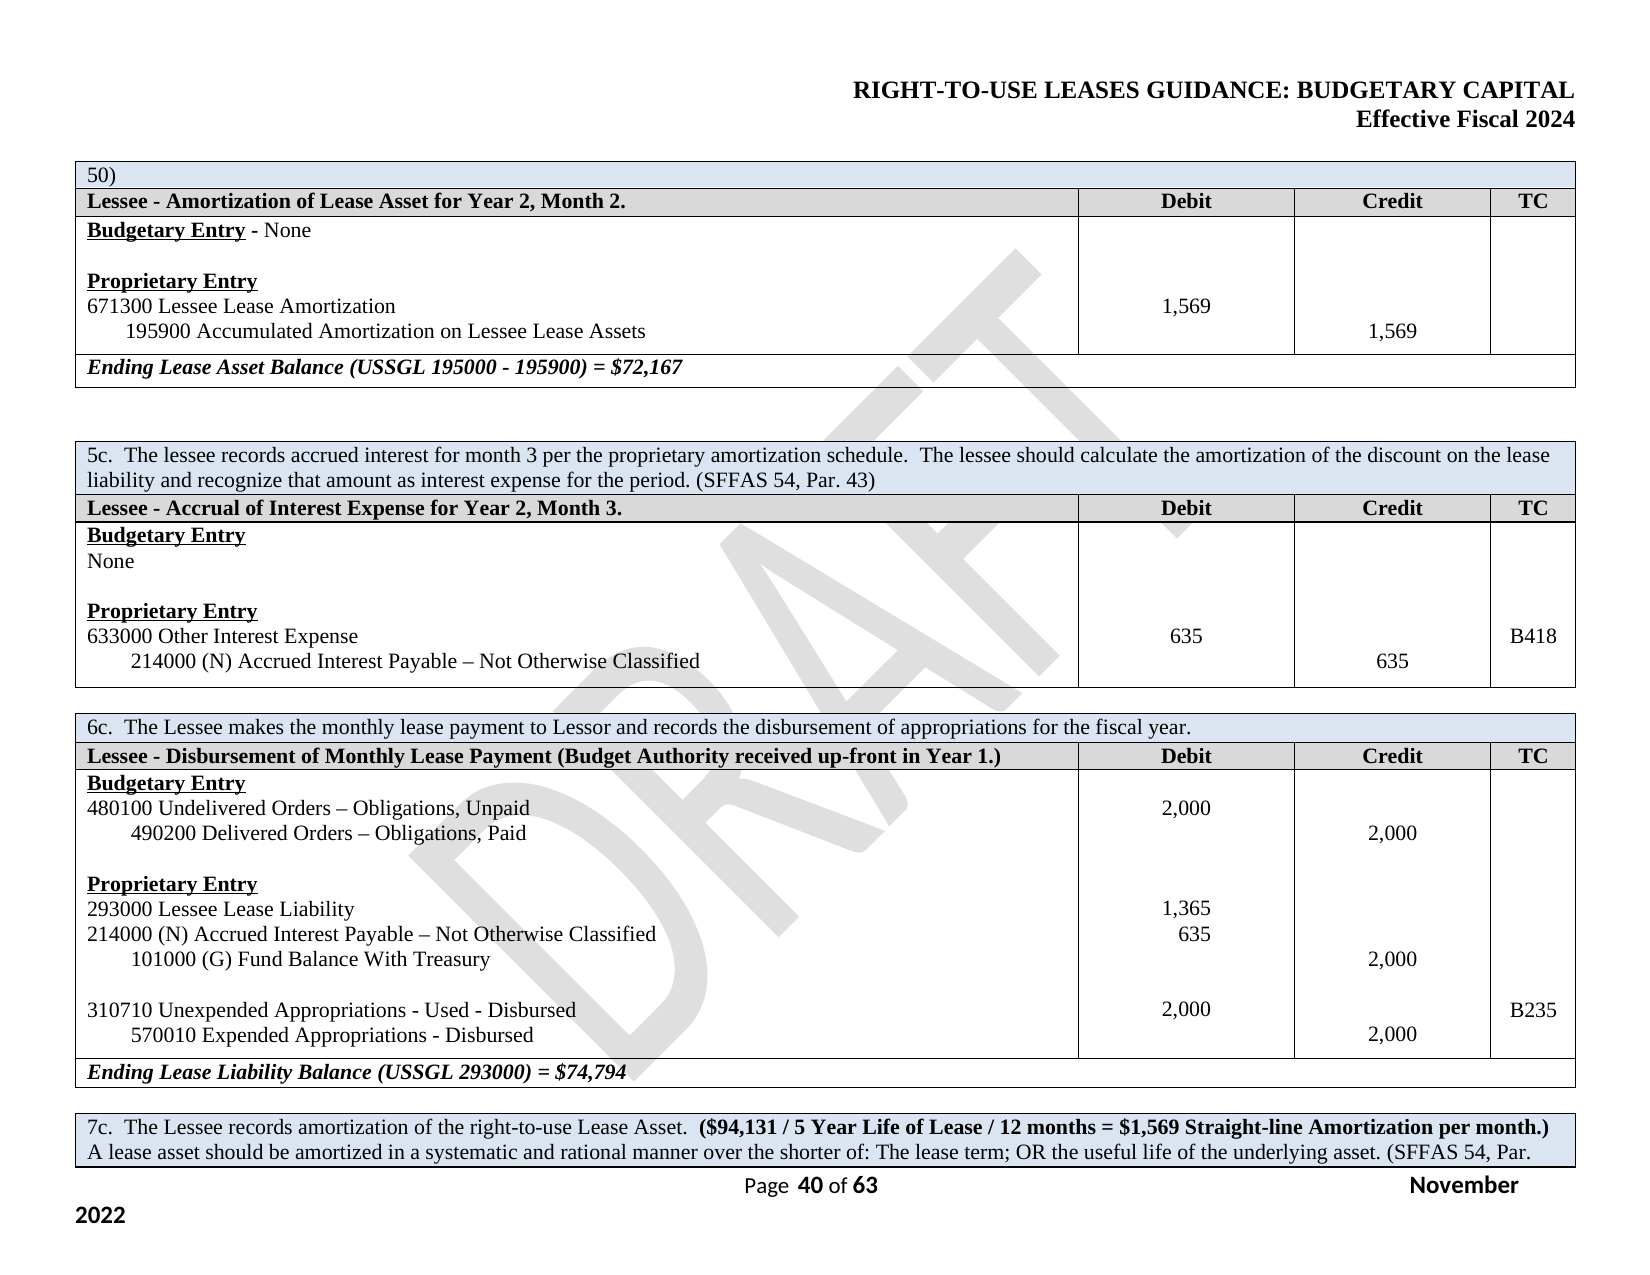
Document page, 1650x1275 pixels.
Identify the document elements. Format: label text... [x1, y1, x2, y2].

table_cell Lessee - Accrual of Interest Expense for Year 2, Month 3. [76, 495, 1078, 521]
table_cell 1,569 [1079, 217, 1294, 353]
table_cell TC [1491, 189, 1575, 216]
table_cell Ending Lease Asset Balance (USSGL 195000 - 195900) = $72,167 [76, 355, 1575, 387]
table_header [76, 1114, 1575, 1166]
table_cell Budgetary Entry 480100 Undelivered Orders – Obligations, Unpaid 490200 Delivered Orders – Obligations, Paid Proprietary Entry 293000 Lessee Lease Liability 214000 (N) Accrued Interest Payable – Not Otherwise Classified 101000 (G) Fund Balance With Treasury 310710 Unexpended Appropriations - Used - Disbursed 570010 Expended Appropriations - Disbursed [76, 770, 1078, 1058]
table_cell Budgetary Entry - None Proprietary Entry 671300 Lessee Lease Amortization 195900 Accumulated Amortization on Lessee Lease Assets [76, 217, 1078, 353]
table_cell Credit [1295, 189, 1490, 216]
table_cell B418 [1491, 523, 1575, 687]
table_cell Ending Lease Liability Balance (USSGL 293000) = $74,794 [76, 1059, 1575, 1087]
table_cell TC [1491, 495, 1575, 521]
table_cell Debit [1079, 189, 1294, 216]
table_cell B235 [1491, 770, 1575, 1058]
table_cell 2,000 2,000 2,000 [1295, 770, 1490, 1058]
table_cell 635 [1079, 523, 1294, 687]
table_cell Credit [1295, 743, 1490, 769]
table_header 6c. The Lessee makes the monthly lease payment to Lessor and records the disbursement of appropriations for the fiscal year. [76, 714, 1575, 742]
table_cell [1491, 217, 1575, 353]
table_cell Budgetary Entry None Proprietary Entry 633000 Other Interest Expense 214000 (N) Accrued Interest Payable – Not Otherwise Classified [76, 523, 1078, 687]
table_header 5c. The lessee records accrued interest for month 3 per the proprietary amortization schedule. The lessee should calculate the amortization of the discount on the lease liability and recognize that amount as interest expense for the period. (SFFAS 54, Par. 43) [76, 442, 1575, 494]
table_cell Debit [1079, 743, 1294, 769]
table_cell Lessee - Disbursement of Monthly Lease Payment (Budget Authority received up-front in Year 1.) [76, 743, 1078, 769]
table_cell TC [1491, 743, 1575, 769]
table_cell 635 [1295, 523, 1490, 687]
table_cell 1,569 [1295, 217, 1490, 353]
table_cell 2,000 1,365 635 2,000 [1079, 770, 1294, 1058]
table_cell Credit [1295, 495, 1490, 521]
table_cell Lessee - Amortization of Lease Asset for Year 2, Month 2. [76, 189, 1078, 216]
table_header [76, 162, 1575, 187]
table_cell Debit [1079, 495, 1294, 521]
